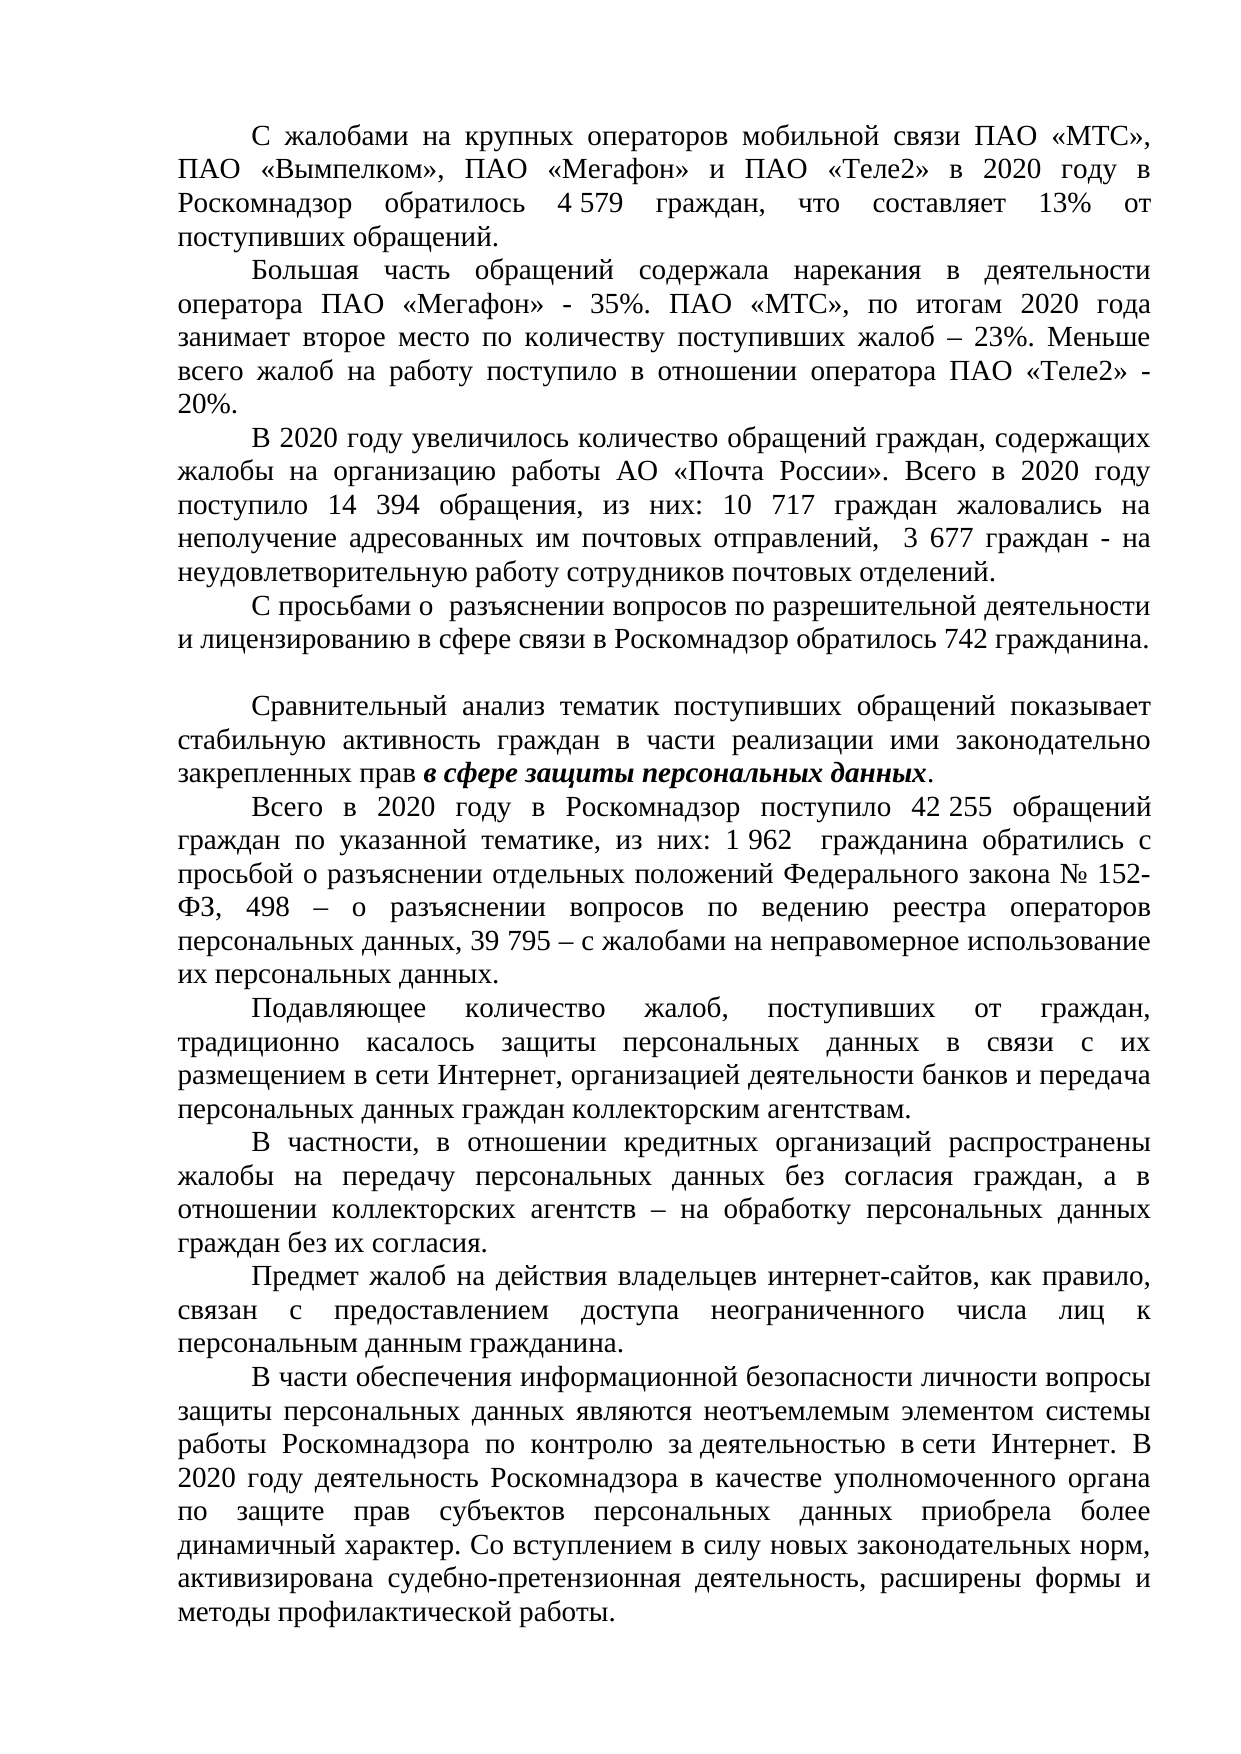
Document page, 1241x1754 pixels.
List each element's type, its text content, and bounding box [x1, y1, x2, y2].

text С жалобами на крупных операторов мобильной связи ПАО «МТС», ПАО «Вымпелком», ПАО «Мегафон» и ПАО «Теле2» в 2020 году в Роскомнадзор обратилось 4 579 граждан, что составляет 13% от поступивших обращений. [177, 118, 1152, 252]
text В части обеспечения информационной безопасности личности вопросы защиты персональных данных являются неотъемлемым элементом системы работы Роскомнадзора по контролю за деятельностью в сети Интернет. В 2020 году деятельность Роскомнадзора в качестве уполномоченного органа по защите прав субъектов персональных данных приобрела более динамичный характер. Со вступлением в силу новых законодательных норм, активизирована судебно-претензионная деятельность, расширены формы и методы профилактической работы. [177, 1359, 1152, 1627]
text Сравнительный анализ тематик поступивших обращений показывает стабильную активность граждан в части реализации ими законодательно закрепленных прав в сфере защиты персональных данных. [177, 688, 1152, 789]
text В 2020 году увеличилось количество обращений граждан, содержащих жалобы на организацию работы АО «Почта России». Всего в 2020 году поступило 14 394 обращения, из них: 10 717 граждан жаловались на неполучение адресованных им почтовых отправлений, 3 677 граждан - на неудовлетворительную работу сотрудников почтовых отделений. [177, 420, 1152, 588]
text В частности, в отношении кредитных организаций распространены жалобы на передачу персональных данных без согласия граждан, а в отношении коллекторских агентств – на обработку персональных данных граждан без их согласия. [177, 1124, 1152, 1258]
text Всего в 2020 году в Роскомнадзор поступило 42 255 обращений граждан по указанной тематике, из них: 1 962 гражданина обратились с просьбой о разъяснении отдельных положений Федерального закона № 152-ФЗ, 498 – о разъяснении вопросов по ведению реестра операторов персональных данных, 39 795 – с жалобами на неправомерное использование их персональных данных. [177, 789, 1152, 990]
text Предмет жалоб на действия владельцев интернет-сайтов, как правило, связан с предоставлением доступа неограниченного числа лиц к персональным данным гражданина. [177, 1258, 1152, 1359]
text С просьбами о разъяснении вопросов по разрешительной деятельности и лицензированию в сфере связи в Роскомнадзор обратилось 742 гражданина. [177, 588, 1152, 655]
text Большая часть обращений содержала нарекания в деятельности оператора ПАО «Мегафон» - 35%. ПАО «МТС», по итогам 2020 года занимает второе место по количеству поступивших жалоб – 23%. Меньше всего жалоб на работу поступило в отношении оператора ПАО «Теле2» - 20%. [177, 252, 1152, 420]
text Подавляющее количество жалоб, поступивших от граждан, традиционно касалось защиты персональных данных в связи с их размещением в сети Интернет, организацией деятельности банков и передача персональных данных граждан коллекторским агентствам. [177, 990, 1152, 1124]
